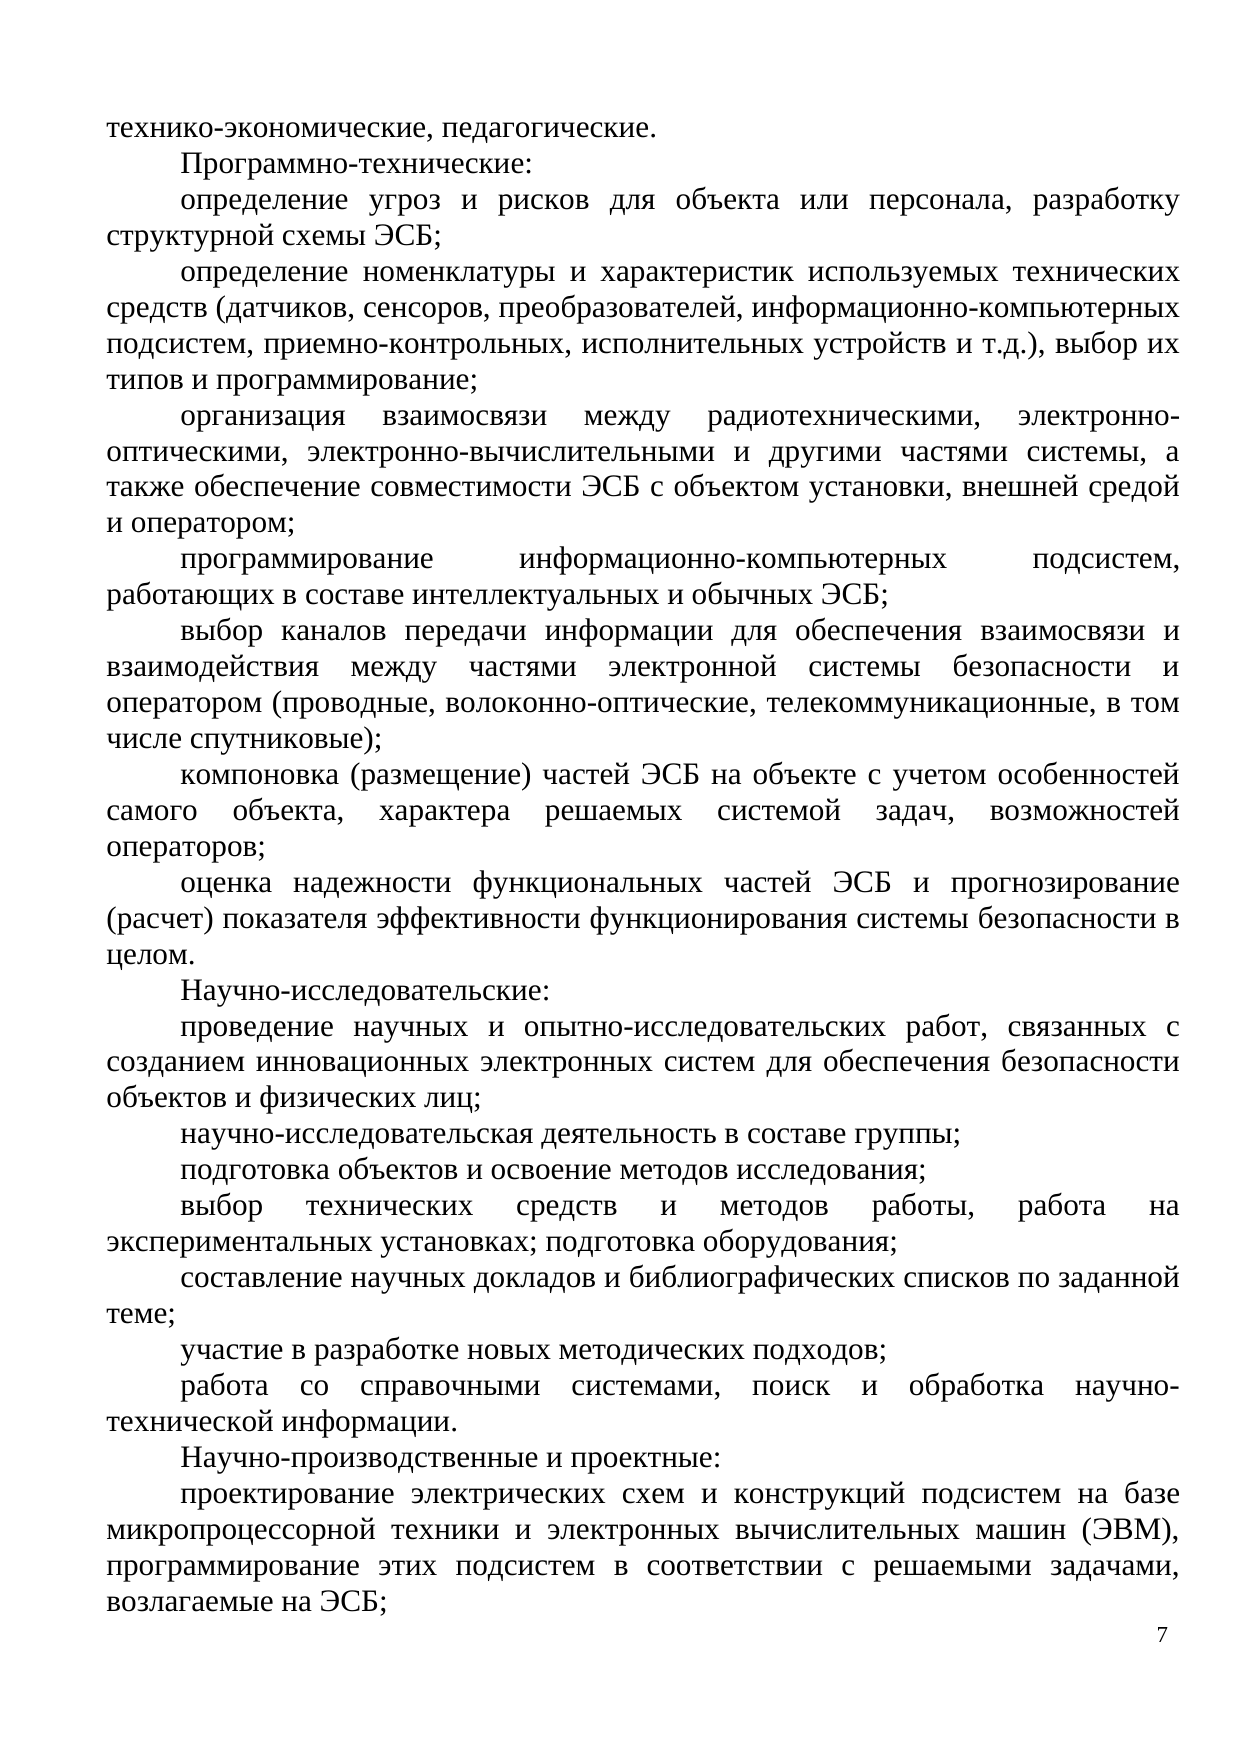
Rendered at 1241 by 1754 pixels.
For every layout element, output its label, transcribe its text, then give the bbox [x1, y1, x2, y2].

text Программно-технические: [106, 144, 1181, 180]
text выбор технических средств и методов работы, работа на экспериментальных установках; подготовка оборудования; [106, 1186, 1181, 1258]
text участие в разработке новых методических подходов; [106, 1330, 1181, 1366]
text Научно-исследовательские: [106, 971, 1181, 1007]
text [106, 108, 1181, 144]
text проектирование электрических схем и конструкций подсистем на базе микропроцессорной техники и электронных вычислительных машин (ЭВМ), программирование этих подсистем в соответствии с решаемыми задачами, возлагаемые на ЭСБ; [106, 1474, 1181, 1618]
text определение угроз и рисков для объекта или персонала, разработку структурной схемы ЭСБ; [106, 180, 1181, 252]
text организация взаимосвязи между радиотехническими, электронно-оптическими, электронно-вычислительными и другими частями системы, а также обеспечение совместимости ЭСБ с объектом установки, внешней средой и оператором; [106, 396, 1181, 539]
text работа со справочными системами, поиск и обработка научно-технической информации. [106, 1366, 1181, 1438]
text научно-исследовательская деятельность в составе группы; [106, 1114, 1181, 1151]
text подготовка объектов и освоение методов исследования; [106, 1151, 1181, 1186]
text Научно-производственные и проектные: [106, 1438, 1181, 1474]
text программирование информационно-компьютерных подсистем, работающих в составе интеллектуальных и обычных ЭСБ; [106, 539, 1181, 611]
text проведение научных и опытно-исследовательских работ, связанных с созданием инновационных электронных систем для обеспечения безопасности объектов и физических лиц; [106, 1007, 1181, 1114]
text составление научных докладов и библиографических списков по заданной теме; [106, 1258, 1181, 1330]
text выбор каналов передачи информации для обеспечения взаимосвязи и взаимодействия между частями электронной системы безопасности и оператором (проводные, волоконно-оптические, телекоммуникационные, в том числе спутниковые); [106, 611, 1181, 755]
text определение номенклатуры и характеристик используемых технических средств (датчиков, сенсоров, преобразователей, информационно-компьютерных подсистем, приемно-контрольных, исполнительных устройств и т.д.), выбор их типов и программирование; [106, 252, 1181, 396]
text компоновка (размещение) частей ЭСБ на объекте с учетом особенностей самого объекта, характера решаемых системой задач, возможностей операторов; [106, 755, 1181, 863]
text оценка надежности функциональных частей ЭСБ и прогнозирование (расчет) показателя эффективности функционирования системы безопасности в целом. [106, 863, 1181, 971]
